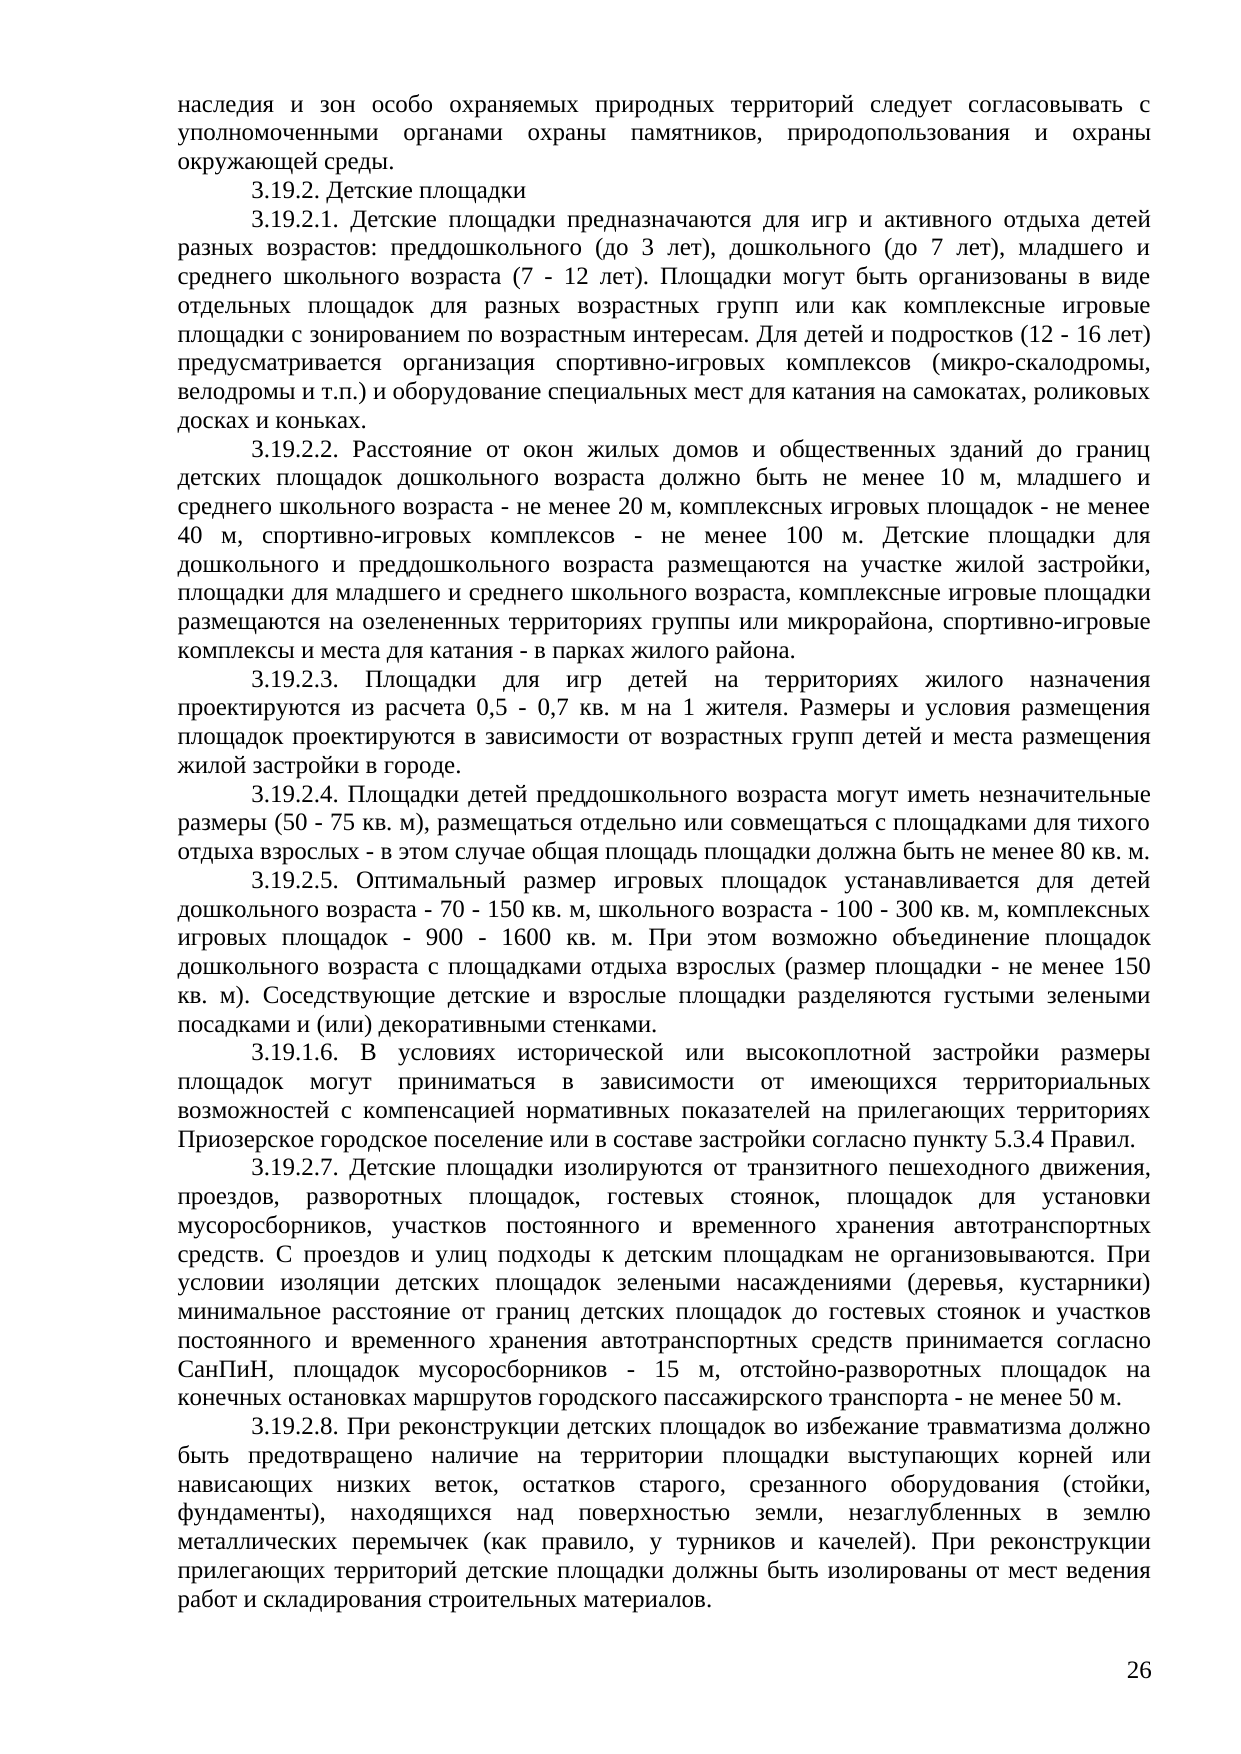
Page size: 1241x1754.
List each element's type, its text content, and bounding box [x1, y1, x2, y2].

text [177, 89, 1152, 175]
text 3.19.1.6. В условиях исторической или высокоплотной застройки размеры площадок могут приниматься в зависимости от имеющихся территориальных возможностей с компенсацией нормативных показателей на прилегающих территориях Приозерское городское поселение или в составе застройки согласно пункту 5.3.4 Правил. [177, 1037, 1152, 1152]
text 3.19.2.8. При реконструкции детских площадок во избежание травматизма должно быть предотвращено наличие на территории площадки выступающих корней или нависающих низких веток, остатков старого, срезанного оборудования (стойки, фундаменты), находящихся над поверхностью земли, незаглубленных в землю металлических перемычек (как правило, у турников и качелей). При реконструкции прилегающих территорий детские площадки должны быть изолированы от мест ведения работ и складирования строительных материалов. [177, 1411, 1152, 1612]
text 3.19.2.3. Площадки для игр детей на территориях жилого назначения проектируются из расчета 0,5 - 0,7 кв. м на 1 жителя. Размеры и условия размещения площадок проектируются в зависимости от возрастных групп детей и места размещения жилой застройки в городе. [177, 664, 1152, 779]
text 3.19.2.4. Площадки детей преддошкольного возраста могут иметь незначительные размеры (50 - 75 кв. м), размещаться отдельно или совмещаться с площадками для тихого отдыха взрослых - в этом случае общая площадь площадки должна быть не менее 80 кв. м. [177, 779, 1152, 865]
text 3.19.2. Детские площадки [177, 175, 1152, 204]
text 3.19.2.7. Детские площадки изолируются от транзитного пешеходного движения, проездов, разворотных площадок, гостевых стоянок, площадок для установки мусоросборников, участков постоянного и временного хранения автотранспортных средств. С проездов и улиц подходы к детским площадкам не организовываются. При условии изоляции детских площадок зелеными насаждениями (деревья, кустарники) минимальное расстояние от границ детских площадок до гостевых стоянок и участков постоянного и временного хранения автотранспортных средств принимается согласно СанПиН, площадок мусоросборников - 15 м, отстойно-разворотных площадок на конечных остановках маршрутов городского пассажирского транспорта - не менее 50 м. [177, 1152, 1152, 1411]
text 3.19.2.5. Оптимальный размер игровых площадок устанавливается для детей дошкольного возраста - 70 - 150 кв. м, школьного возраста - 100 - 300 кв. м, комплексных игровых площадок - 900 - 1600 кв. м. При этом возможно объединение площадок дошкольного возраста с площадками отдыха взрослых (размер площадки - не менее 150 кв. м). Соседствующие детские и взрослые площадки разделяются густыми зелеными посадками и (или) декоративными стенками. [177, 865, 1152, 1037]
text 3.19.2.2. Расстояние от окон жилых домов и общественных зданий до границ детских площадок дошкольного возраста должно быть не менее 10 м, младшего и среднего школьного возраста - не менее 20 м, комплексных игровых площадок - не менее 40 м, спортивно-игровых комплексов - не менее 100 м. Детские площадки для дошкольного и преддошкольного возраста размещаются на участке жилой застройки, площадки для младшего и среднего школьного возраста, комплексные игровые площадки размещаются на озелененных территориях группы или микрорайона, спортивно-игровые комплексы и места для катания - в парках жилого района. [177, 434, 1152, 664]
text 3.19.2.1. Детские площадки предназначаются для игр и активного отдыха детей разных возрастов: преддошкольного (до 3 лет), дошкольного (до 7 лет), младшего и среднего школьного возраста (7 - 12 лет). Площадки могут быть организованы в виде отдельных площадок для разных возрастных групп или как комплексные игровые площадки с зонированием по возрастным интересам. Для детей и подростков (12 - 16 лет) предусматривается организация спортивно-игровых комплексов (микро-скалодромы, велодромы и т.п.) и оборудование специальных мест для катания на самокатах, роликовых досках и коньках. [177, 204, 1152, 434]
